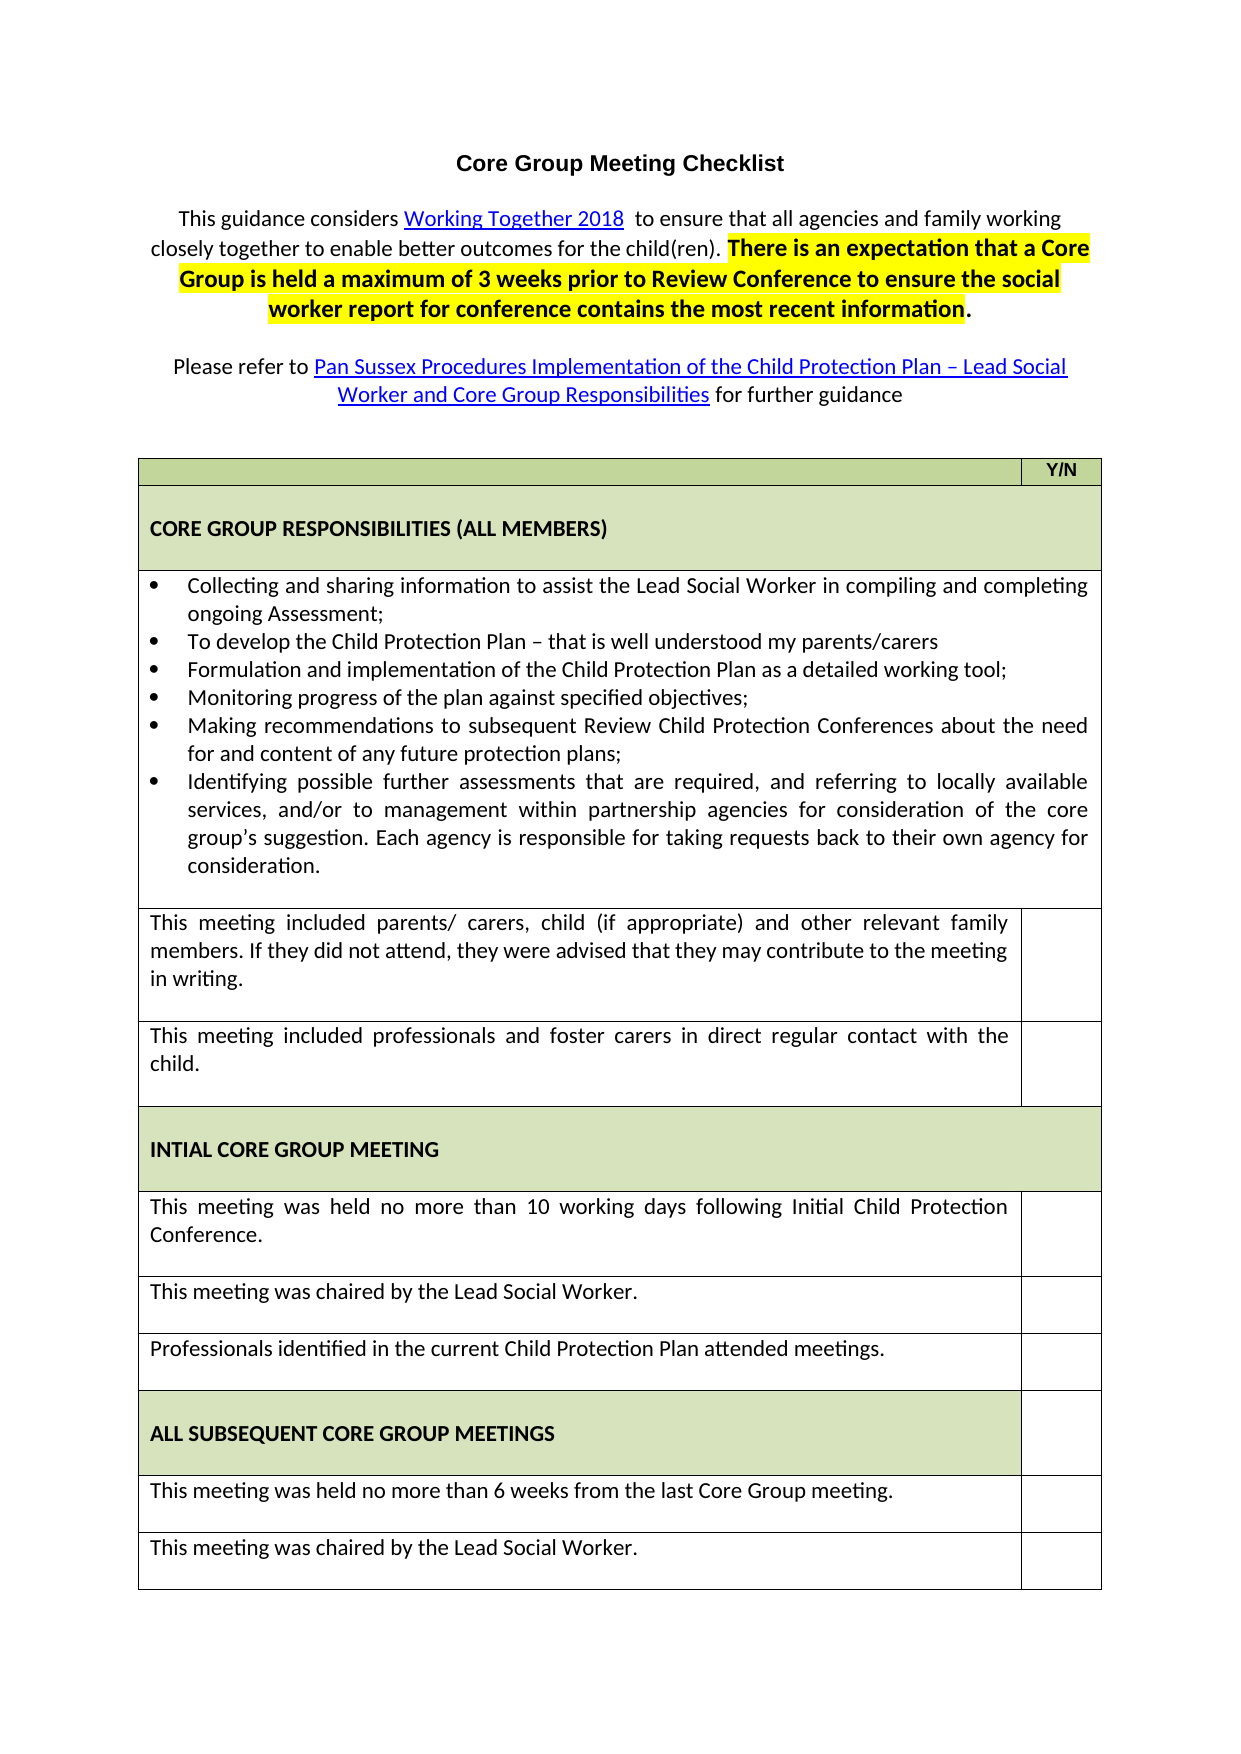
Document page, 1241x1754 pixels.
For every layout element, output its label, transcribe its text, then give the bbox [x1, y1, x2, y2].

table_cell [1022, 1476, 1101, 1532]
table_cell Professionals identified in the current Child Protection Plan attended meetings. [139, 1334, 1021, 1390]
table_header [139, 459, 1021, 485]
table_cell [1022, 1533, 1101, 1589]
table_cell [1022, 1334, 1101, 1390]
table_cell Collecting and sharing information to assist the Lead Social Worker in compiling and completing ongoing Assessment; To develop the Child Protection Plan – that is well understood my parents/carers Formulation and implementation of the Child Protection Plan as a detailed working tool; Monitoring progress of the plan against specified objectives; Making recommendations to subsequent Review Child Protection Conferences about the need for and content of any future protection plans; Identifying possible further assessments that are required, and referring to locally available services, and/or to management within partnership agencies for consideration of the core group’s suggestion. Each agency is responsible for taking requests back to their own agency for consideration. [139, 571, 1101, 907]
table_cell [1022, 1192, 1101, 1276]
table_cell This meeting included parents/ carers, child (if appropriate) and other relevant family members. If they did not attend, they were advised that they may contribute to the meeting in writing. [139, 909, 1021, 1021]
text Please refer to Pan Sussex Procedures Implementation of the Child Protection Plan – Lead Social Worker and Core Group Responsibilities for further guidance [150, 352, 1090, 408]
table_cell [1022, 1022, 1101, 1106]
table_cell CORE GROUP RESPONSIBILITIES (ALL MEMBERS) [139, 486, 1101, 570]
table_cell This meeting was held no more than 6 weeks from the last Core Group meeting. [139, 1476, 1021, 1532]
table_cell [1022, 1391, 1101, 1475]
table_cell [1022, 1277, 1101, 1333]
table_cell This meeting included professionals and foster carers in direct regular contact with the child. [139, 1022, 1021, 1106]
table_cell This meeting was chaired by the Lead Social Worker. [139, 1277, 1021, 1333]
text This guidance considers Working Together 2018 to ensure that all agencies and family working closely together to enable better outcomes for the child(ren). There is an expectation that a Core Group is held a maximum of 3 weeks prior to Review Conference to ensure the social worker report for conference contains the most recent information. [150, 204, 1090, 324]
table_cell ALL SUBSEQUENT CORE GROUP MEETINGS [139, 1391, 1021, 1475]
table_cell [1022, 909, 1101, 1021]
table_header Y/N [1022, 459, 1101, 485]
text Core Group Meeting Checklist [150, 150, 1090, 176]
table_cell This meeting was chaired by the Lead Social Worker. [139, 1533, 1021, 1589]
table_cell INTIAL CORE GROUP MEETING [139, 1107, 1101, 1191]
table_cell This meeting was held no more than 10 working days following Initial Child Protection Conference. [139, 1192, 1021, 1276]
